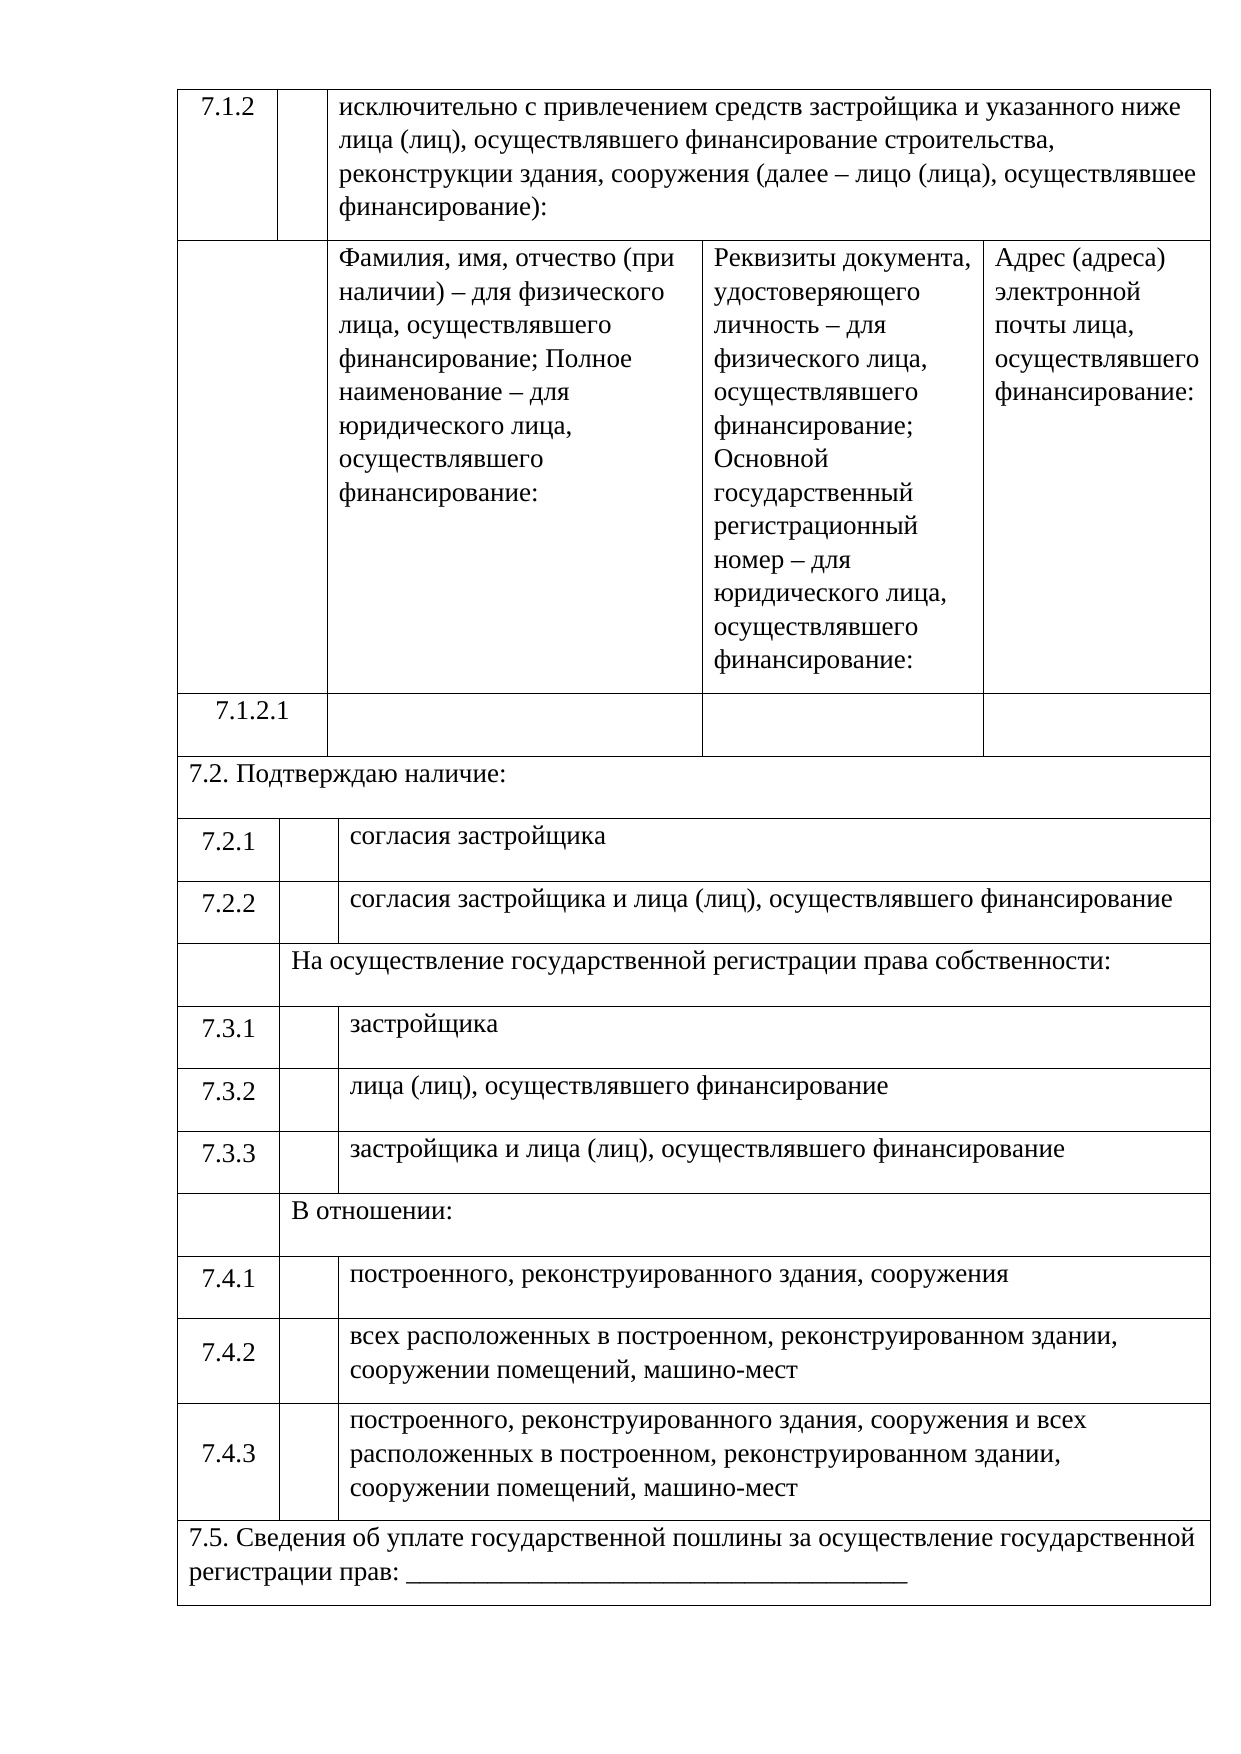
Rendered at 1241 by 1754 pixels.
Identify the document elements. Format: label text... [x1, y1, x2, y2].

table_cell [984, 694, 1210, 756]
table_cell [280, 1404, 338, 1520]
table_cell 7.5. Сведения об уплате государственной пошлины за осуществление государственной регистрации прав: _____________________________________ [178, 1521, 1210, 1604]
table_cell 7.4.2 [178, 1319, 279, 1402]
table_cell [280, 1257, 338, 1318]
table_cell застройщика и лица (лиц), осуществлявшего финансирование [339, 1132, 1210, 1193]
table_cell [178, 1194, 279, 1256]
table_cell В отношении: [280, 1194, 1210, 1256]
table_cell лица (лиц), осуществлявшего финансирование [339, 1069, 1210, 1131]
table_cell [280, 1007, 338, 1068]
table_cell [278, 90, 327, 240]
table_cell застройщика [339, 1007, 1210, 1068]
table_cell [280, 819, 338, 881]
table_cell 7.2.2 [178, 882, 279, 943]
table_cell согласия застройщика и лица (лиц), осуществлявшего финансирование [339, 882, 1210, 943]
table_cell построенного, реконструированного здания, сооружения [339, 1257, 1210, 1318]
table_cell [178, 241, 327, 693]
table_cell 7.1.2.1 [178, 694, 327, 756]
table_cell [328, 694, 702, 756]
table_cell согласия застройщика [339, 819, 1210, 881]
table_cell 7.4.3 [178, 1404, 279, 1520]
table_cell 7.1.2 [178, 90, 277, 240]
table_cell Реквизиты документа, удостоверяющего личность – для физического лица, осуществлявшего финансирование; Основной государственный регистрационный номер – для юридического лица, осуществлявшего финансирование: [703, 241, 983, 693]
table_cell [280, 1132, 338, 1193]
table_cell всех расположенных в построенном, реконструированном здании, сооружении помещений, машино-мест [339, 1319, 1210, 1402]
table_cell 7.2. Подтверждаю наличие: [178, 757, 1210, 818]
table_cell [703, 694, 983, 756]
table_cell 7.3.2 [178, 1069, 279, 1131]
table_cell построенного, реконструированного здания, сооружения и всех расположенных в построенном, реконструированном здании, сооружении помещений, машино-мест [339, 1404, 1210, 1520]
table_cell 7.3.1 [178, 1007, 279, 1068]
table_cell Фамилия, имя, отчество (при наличии) – для физического лица, осуществлявшего финансирование; Полное наименование – для юридического лица, осуществлявшего финансирование: [328, 241, 702, 693]
table_cell исключительно с привлечением средств застройщика и указанного ниже лица (лиц), осуществлявшего финансирование строительства, реконструкции здания, сооружения (далее – лицо (лица), осуществлявшее финансирование): [328, 90, 1210, 240]
table_cell 7.4.1 [178, 1257, 279, 1318]
table_cell Адрес (адреса) электронной почты лица, осуществлявшего финансирование: [984, 241, 1210, 693]
table_cell [280, 1069, 338, 1131]
table_cell [178, 944, 279, 1006]
table_cell На осуществление государственной регистрации права собственности: [280, 944, 1210, 1006]
table_cell [280, 1319, 338, 1402]
table_cell 7.3.3 [178, 1132, 279, 1193]
table_cell [280, 882, 338, 943]
table_cell 7.2.1 [178, 819, 279, 881]
